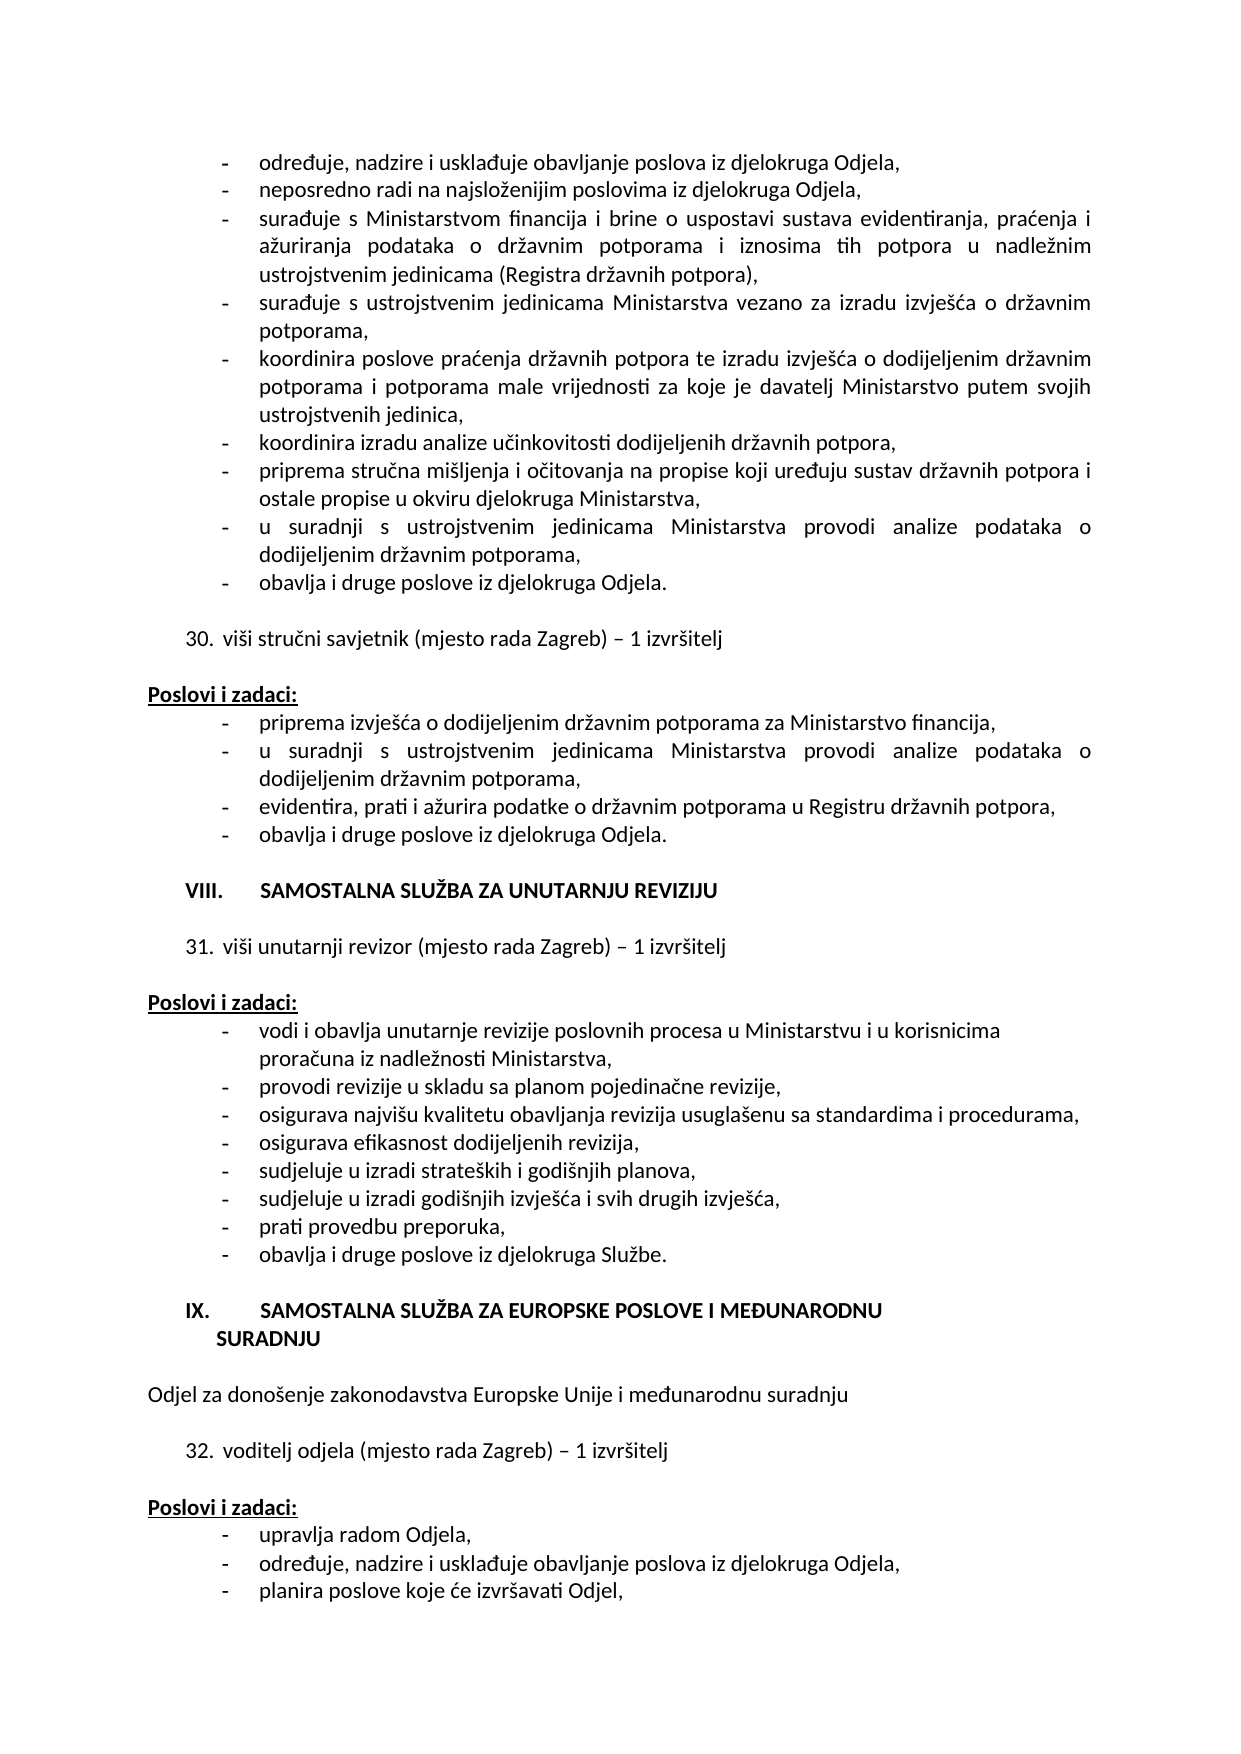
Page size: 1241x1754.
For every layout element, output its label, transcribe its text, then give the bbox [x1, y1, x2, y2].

list planira poslove koje će izvršavati Odjel, [221, 1577, 1093, 1605]
list koordinira poslove praćenja državnih potpora te izradu izvješća o dodijeljenim državnim potporama i potporama male vrijednosti za koje je davatelj Ministarstvo putem svojih ustrojstvenih jedinica, [221, 344, 1093, 428]
list osigurava efikasnost dodijeljenih revizija, [221, 1128, 1093, 1156]
text Poslovi i zadaci: [148, 1493, 1093, 1521]
list osigurava najvišu kvalitetu obavljanja revizija usuglašenu sa standardima i procedurama, [221, 1100, 1093, 1128]
list priprema stručna mišljenja i očitovanja na propise koji uređuju sustav državnih potpora i ostale propise u okviru djelokruga Ministarstva, [221, 456, 1093, 512]
list voditelj odjela (mjesto rada Zagreb) – 1 izvršitelj [185, 1437, 1093, 1464]
list u suradnji s ustrojstvenim jedinicama Ministarstva provodi analize podataka o dodijeljenim državnim potporama, [221, 512, 1093, 568]
list viši stručni savjetnik (mjesto rada Zagreb) – 1 izvršitelj [185, 624, 1093, 652]
list SURADNJU [185, 1324, 1093, 1352]
list priprema izvješća o dodijeljenim državnim potporama za Ministarstvo financija, [221, 708, 1093, 736]
list obavlja i druge poslove iz djelokruga Službe. [221, 1240, 1093, 1268]
text Odjel za donošenje zakonodavstva Europske Unije i međunarodnu suradnju [148, 1381, 1093, 1408]
list koordinira izradu analize učinkovitosti dodijeljenih državnih potpora, [221, 428, 1093, 456]
list sudjeluje u izradi strateških i godišnjih planova, [221, 1156, 1093, 1184]
list određuje, nadzire i usklađuje obavljanje poslova iz djelokruga Odjela, [221, 148, 1093, 176]
list SAMOSTALNA SLUŽBA ZA UNUTARNJU REVIZIJU [185, 876, 1093, 904]
list surađuje s ustrojstvenim jedinicama Ministarstva vezano za izradu izvješća o državnim potporama, [221, 288, 1093, 344]
text Poslovi i zadaci: [148, 680, 1093, 708]
list obavlja i druge poslove iz djelokruga Odjela. [221, 568, 1093, 596]
list obavlja i druge poslove iz djelokruga Odjela. [221, 820, 1093, 848]
list prati provedbu preporuka, [221, 1212, 1093, 1240]
list u suradnji s ustrojstvenim jedinicama Ministarstva provodi analize podataka o dodijeljenim državnim potporama, [221, 736, 1093, 792]
list surađuje s Ministarstvom financija i brine o uspostavi sustava evidentiranja, praćenja i ažuriranja podataka o državnim potporama i iznosima tih potpora u nadležnim ustrojstvenim jedinicama (Registra državnih potpora), [221, 204, 1093, 288]
list neposredno radi na najsloženijim poslovima iz djelokruga Odjela, [221, 176, 1093, 204]
list vodi i obavlja unutarnje revizije poslovnih procesa u Ministarstvu i u korisnicima proračuna iz nadležnosti Ministarstva, [221, 1016, 1093, 1072]
list SAMOSTALNA SLUŽBA ZA EUROPSKE POSLOVE I MEĐUNARODNU [185, 1296, 1093, 1324]
list evidentira, prati i ažurira podatke o državnim potporama u Registru državnih potpora, [221, 792, 1093, 820]
list provodi revizije u skladu sa planom pojedinačne revizije, [221, 1072, 1093, 1100]
list viši unutarnji revizor (mjesto rada Zagreb) – 1 izvršitelj [185, 932, 1093, 960]
list određuje, nadzire i usklađuje obavljanje poslova iz djelokruga Odjela, [221, 1549, 1093, 1577]
list sudjeluje u izradi godišnjih izvješća i svih drugih izvješća, [221, 1184, 1093, 1212]
list upravlja radom Odjela, [221, 1521, 1093, 1549]
text Poslovi i zadaci: [148, 988, 1093, 1016]
